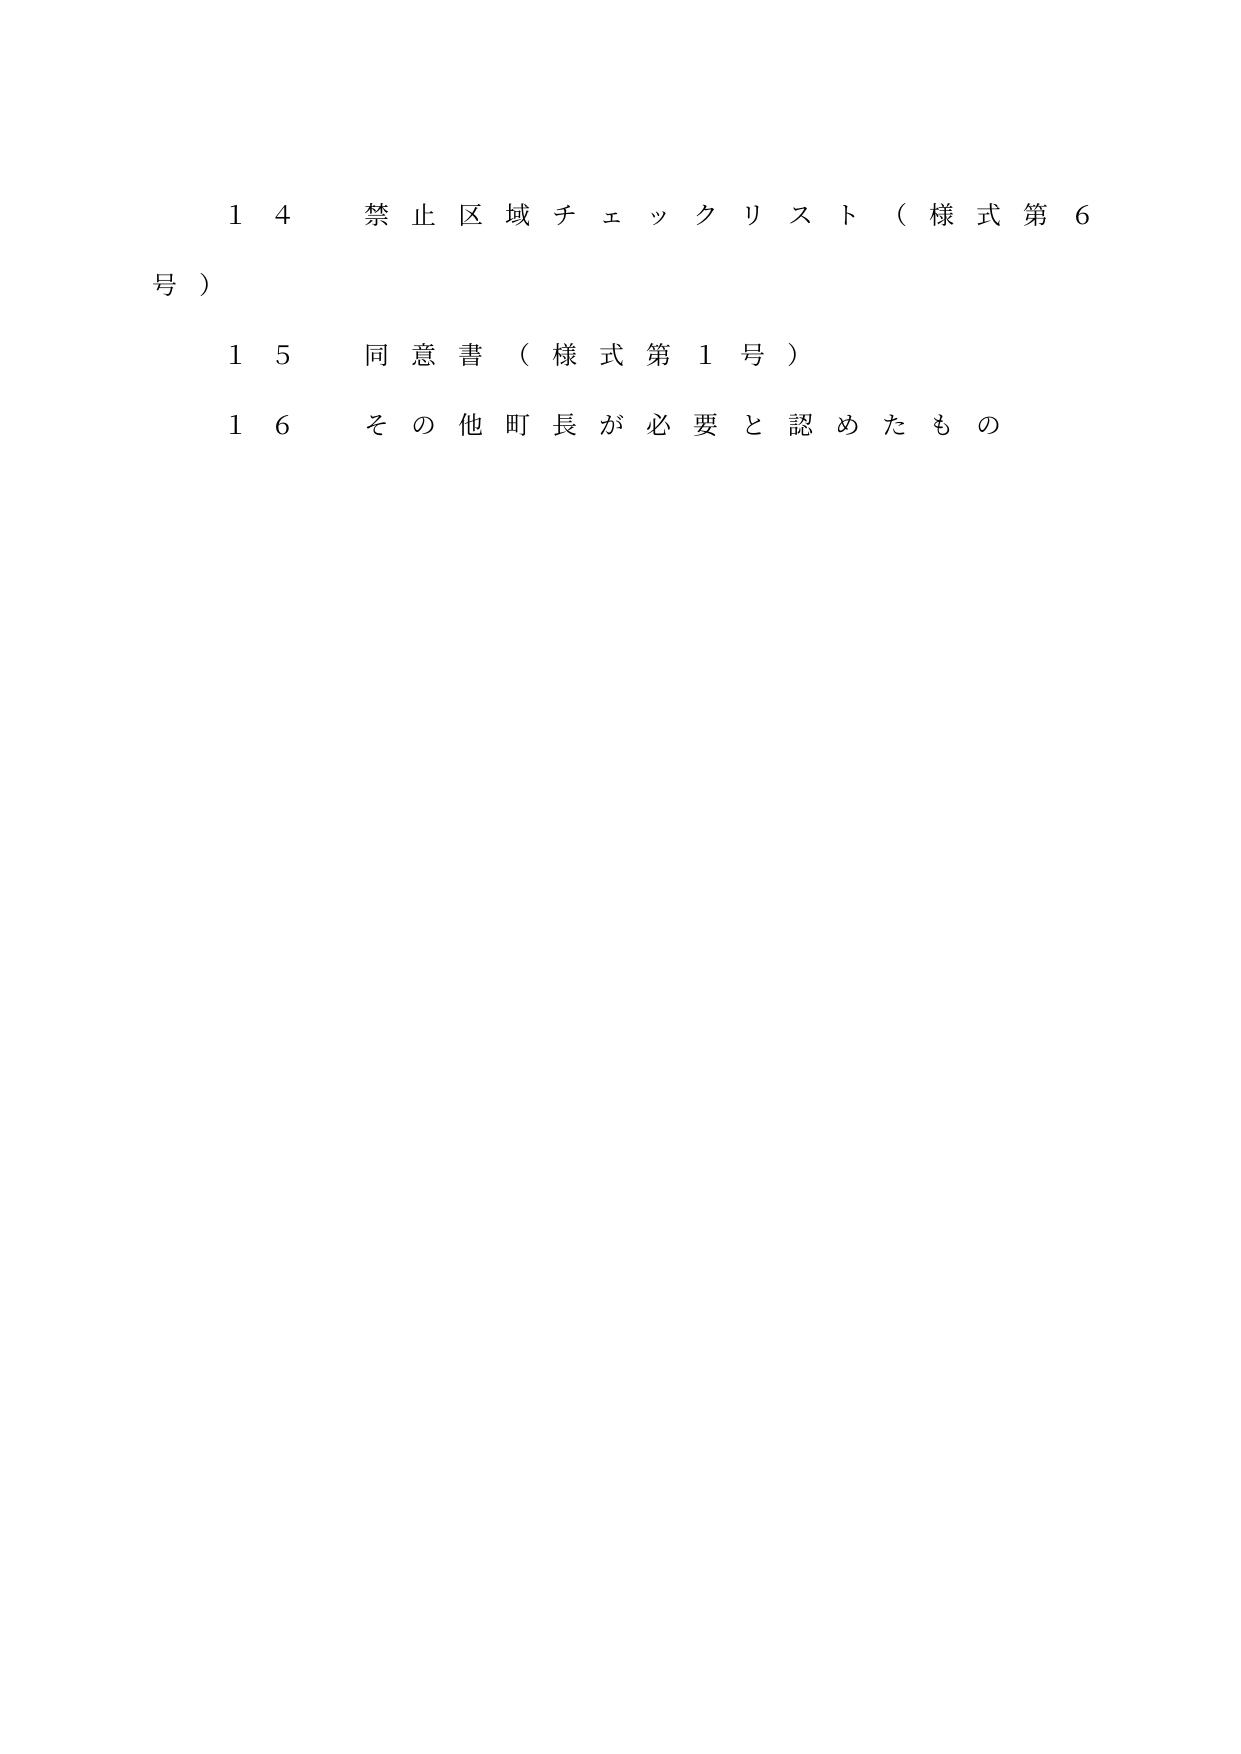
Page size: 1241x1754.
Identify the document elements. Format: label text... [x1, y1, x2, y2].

text １６ その他町長が必要と認めたもの [152, 388, 1117, 458]
text １５ 同意書（様式第１号） [152, 319, 1117, 388]
text １４ 禁止区域チェックリスト（様式第６号） [152, 179, 1117, 319]
